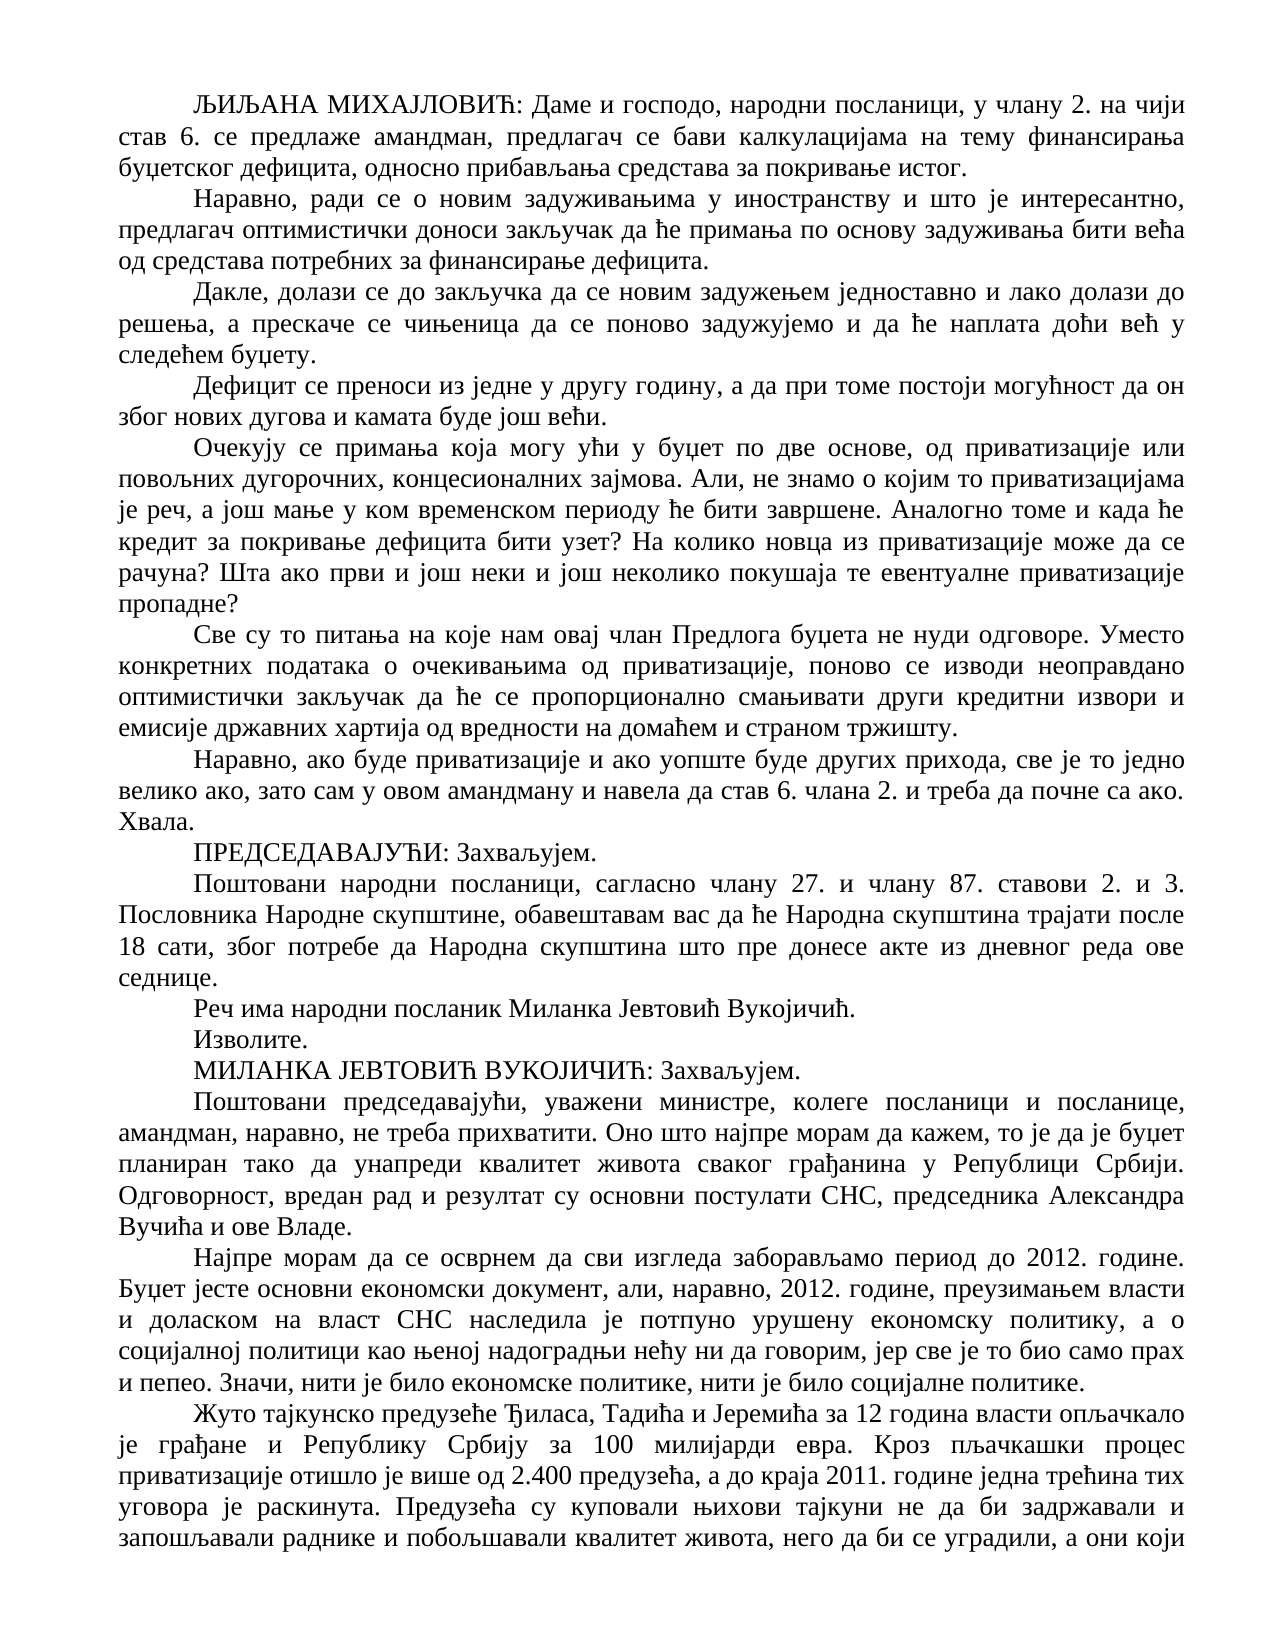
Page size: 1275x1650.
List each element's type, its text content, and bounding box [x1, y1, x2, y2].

text ПРЕДСЕДАВАЈУЋИ: Захваљујем. [118, 836, 1186, 867]
text Очекују се примања која могу ући у буџет по две основе, од приватизације или повољних дугорочних, концесионалних зајмова. Али, не знамо о којим то приватизацијама је реч, а још мање у ком временском периоду ће бити завршене. Аналогно томе и када ће кредит за покривање дефицита бити узет? На колико новца из приватизације може да се рачуна? Шта ако први и још неки и још неколико покушаја те евентуалне приватизације пропадне? [118, 431, 1186, 618]
text Поштовани председавајући, уважени министре, колеге посланици и посланице, амандман, наравно, не треба прихватити. Оно што најпре морам да кажем, то је да је буџет планиран тако да унапреди квалитет живота сваког грађанина у Републици Србији. Одговорност, вредан рад и резултат су основни постулати СНС, председника Александра Вучића и ове Владе. [118, 1085, 1186, 1241]
text Наравно, ако буде приватизације и ако уопште буде других прихода, све је то једно велико ако, зато сам у овом амандману и навела да став 6. члана 2. и треба да почне са ако. Хвала. [118, 743, 1186, 836]
text МИЛАНКА ЈЕВТОВИЋ ВУКОЈИЧИЋ: Захваљујем. [118, 1054, 1186, 1085]
text Дакле, долази се до закључка да се новим задужењем једноставно и лако долази до решења, а прескаче се чињеница да се поново задужујемо и да ће наплата доћи већ у следећем буџету. [118, 276, 1186, 369]
text Поштовани народни посланици, сагласно члану 27. и члану 87. ставови 2. и 3. Пословника Народне скупштине, обавештавам вас да ће Народна скупштина трајати после 18 сати, због потребе да Народна скупштина што пре донесе акте из дневног реда ове седнице. [118, 867, 1186, 992]
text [118, 1397, 1186, 1552]
text ЉИЉАНА МИХАЈЛОВИЋ: Даме и господо, народни посланици, у члану 2. на чији став 6. се предлаже амандман, предлагач се бави калкулацијама на тему финансирања буџетског дефицита, односно прибављања средстава за покривање истог. [118, 89, 1186, 182]
text Наравно, ради се о новим задуживањима у иностранству и што је интересантно, предлагач оптимистички доноси закључак да ће примања по основу задуживања бити већа од средстава потребних за финансирање дефицита. [118, 182, 1186, 276]
text Све су то питања на које нам овај члан Предлога буџета не нуди одговоре. Уместо конкретних података о очекивањима од приватизације, поново се изводи неоправдано оптимистички закључак да ће се пропорционално смањивати други кредитни извори и емисије државних хартија од вредности на домаћем и страном тржишту. [118, 618, 1186, 743]
text Изволите. [118, 1023, 1186, 1054]
text Реч има народни посланик Миланка Јевтовић Вукојичић. [118, 992, 1186, 1023]
text Најпре морам да се осврнем да сви изгледа заборављамо период до 2012. године. Буџет јесте основни економски документ, али, наравно, 2012. године, преузимањем власти и доласком на власт СНС наследила је потпуно урушену економску политику, а о социјалној политици као њеној надоградњи нећу ни да говорим, јер све је то био само прах и пепео. Значи, нити је било економске политике, нити је било социјалне политике. [118, 1241, 1186, 1397]
text Дефицит се преноси из једне у другу годину, а да при томе постоји могућност да он због нових дугова и камата буде још већи. [118, 369, 1186, 431]
